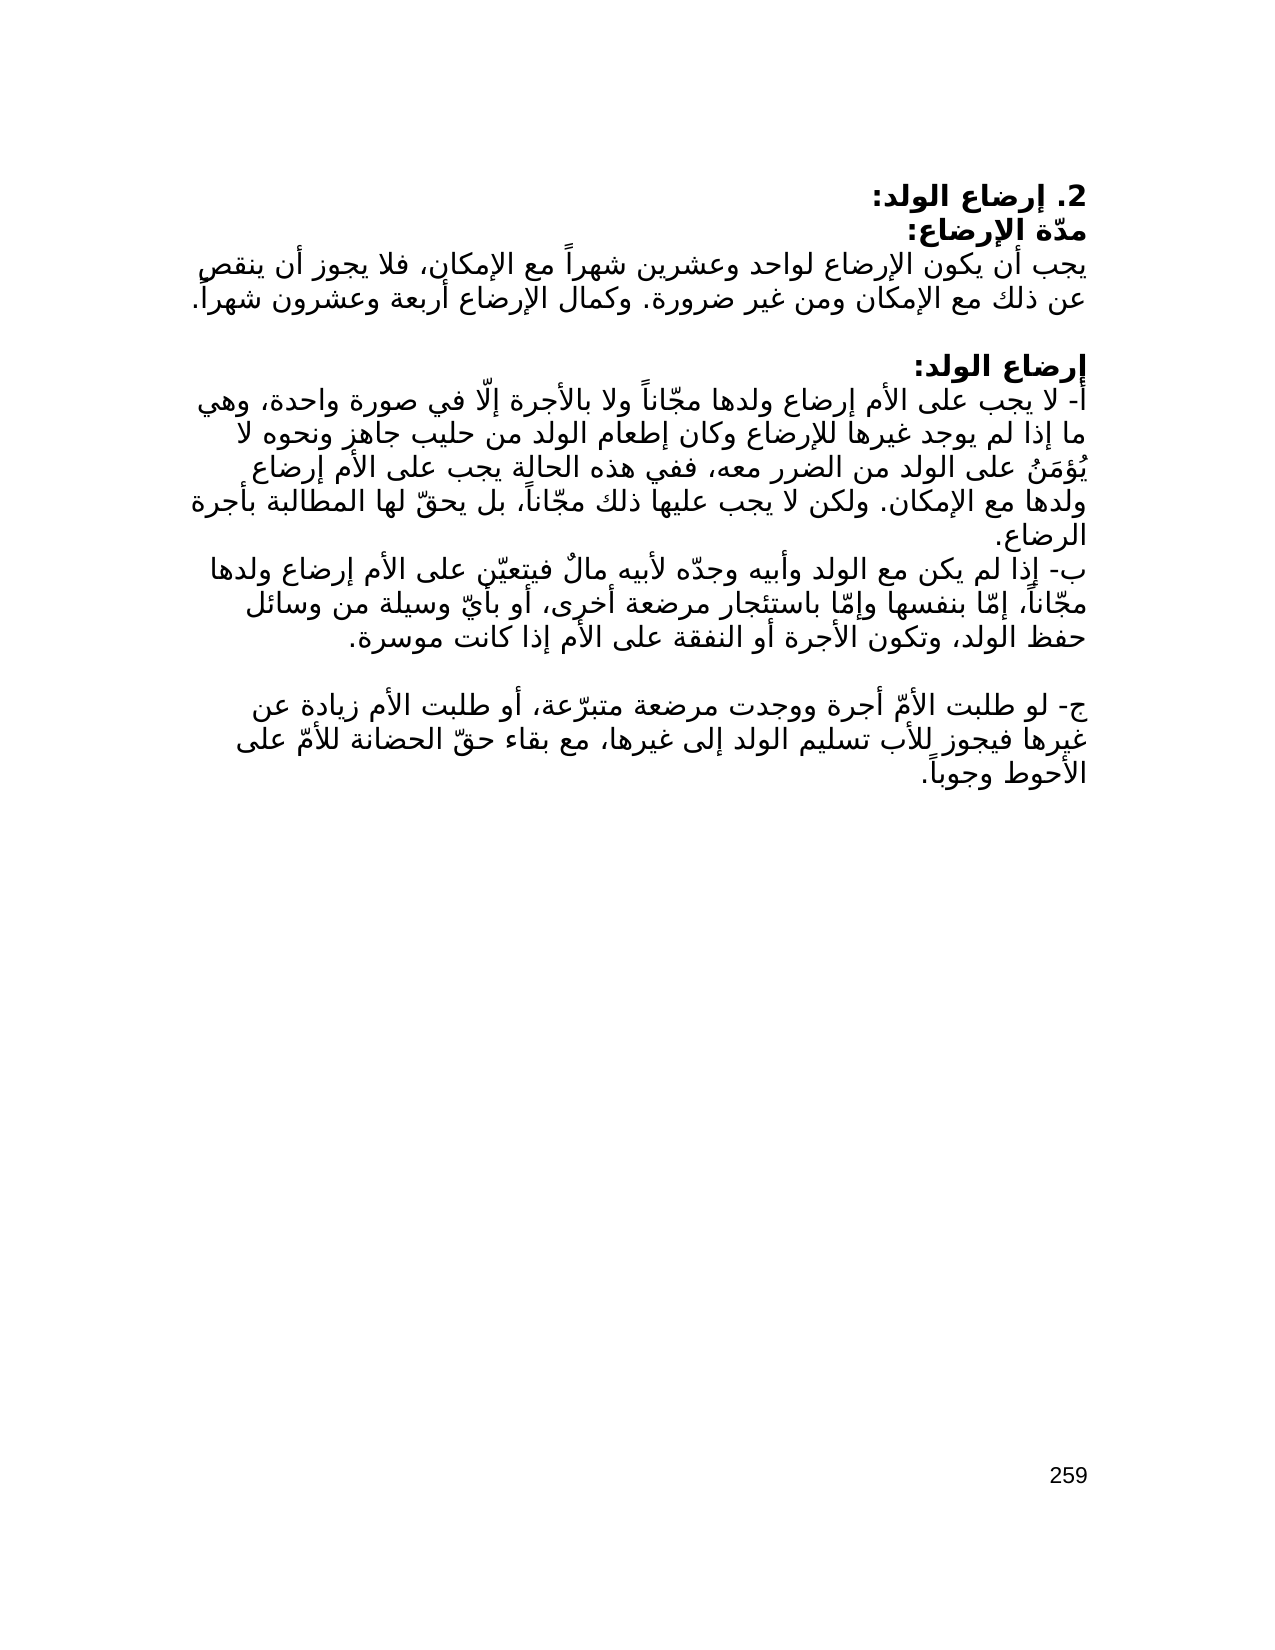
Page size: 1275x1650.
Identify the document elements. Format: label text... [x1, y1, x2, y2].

text 2. إرضاع الولد: مدّة الإرضاع: يجب أن يكون الإرضاع لواحد وعشرين شهراً مع الإمكان، فلا يجوز أن ينقص عن ذلك مع الإمكان ومن غير ضرورة. وكمال الإرضاع أربعة وعشرون شهراً. إرضاع الولد: أ- لا يجب على الأم إرضاع ولدها مجّاناً ولا بالأجرة إلّا في صورة واحدة، وهي ما إذا لم يوجد غيرها للإرضاع وكان إطعام الولد من حليب جاهز ونحوه لا يُؤمَنُ على الولد من الضرر معه، ففي هذه الحالة يجب على الأم إرضاع ولدها مع الإمكان. ولكن لا يجب عليها ذلك مجّاناً، بل يحقّ لها المطالبة بأجرة الرضاع. ب- إذا لم يكن مع الولد وأبيه وجدّه لأبيه مالٌ فيتعيّن على الأم إرضاع ولدها مجّاناً، إمّا بنفسها وإمّا باستئجار مرضعة أخرى، أو بأيّ وسيلة من وسائل حفظ الولد، وتكون الأجرة أو النفقة على الأم إذا كانت موسرة. ج- لو طلبت الأمّ أجرة ووجدت مرضعة متبرّعة، أو طلبت الأم زيادة عن غيرها فيجوز للأب تسليم الولد إلى غيرها، مع بقاء حقّ الحضانة للأمّ على الأحوط وجوباً. [187, 179, 1087, 790]
